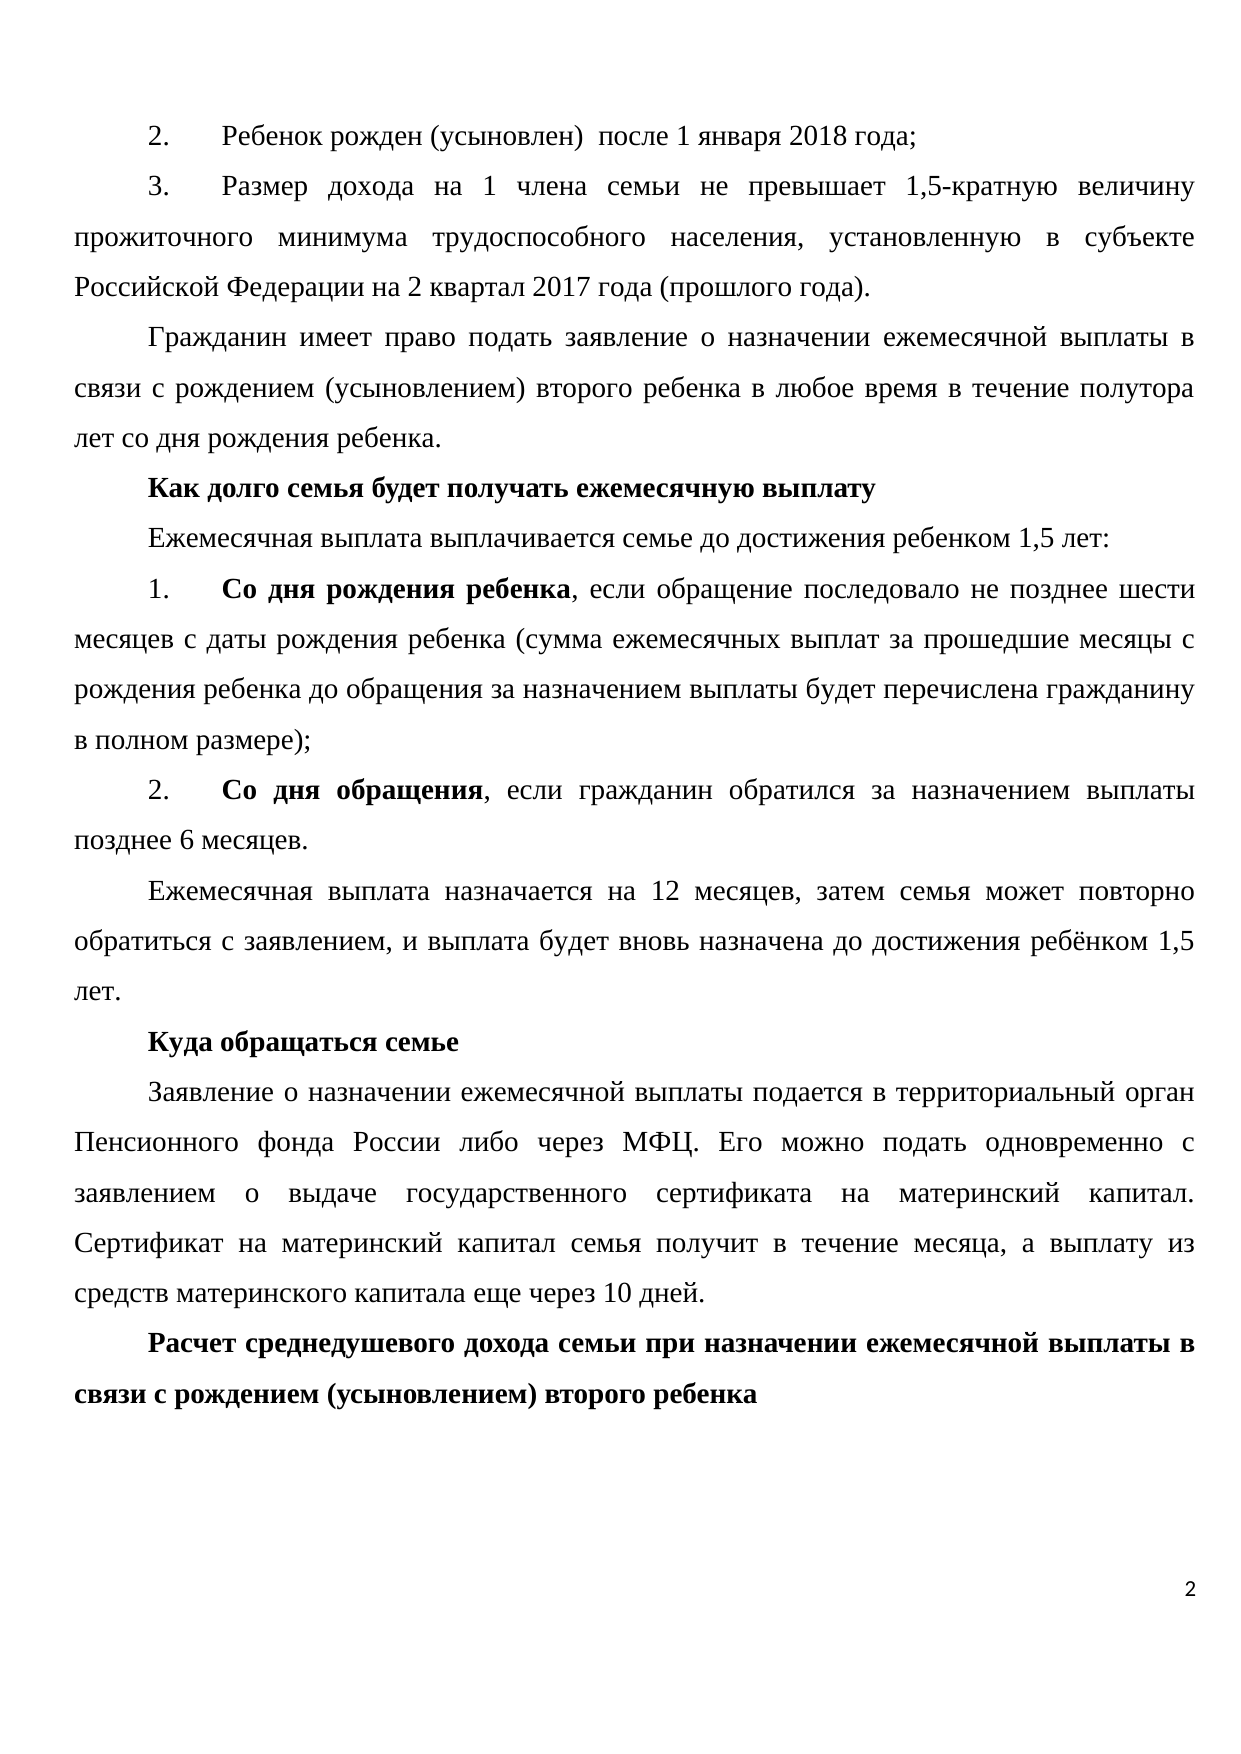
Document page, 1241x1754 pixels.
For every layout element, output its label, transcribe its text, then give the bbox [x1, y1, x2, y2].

text Ежемесячная выплата выплачивается семье до достижения ребенком 1,5 лет: [74, 521, 1196, 554]
list Размер дохода на 1 члена семьи не превышает 1,5-кратную величину прожиточного минимума трудоспособного населения, установленную в субъекте Российской Федерации на 2 квартал 2017 года (прошлого года). [74, 168, 1196, 303]
list Заявление о назначении ежемесячной выплаты подается в территориальный орган Пенсионного фонда России либо через МФЦ. Его можно подать одновременно с заявлением о выдаче государственного сертификата на материнский капитал. Сертификат на материнский капитал семья получит в течение месяца, а выплату из средств материнского капитала еще через 10 дней. [74, 1074, 1196, 1309]
text Гражданин имеет право подать заявление о назначении ежемесячной выплаты в связи с рождением (усыновлением) второго ребенка в любое время в течение полутора лет со дня рождения ребенка. [74, 319, 1196, 453]
subtitle Как долго семья будет получать ежемесячную выплату [74, 470, 1196, 504]
list Со дня обращения, если гражданин обратился за назначением выплаты позднее 6 месяцев. [74, 772, 1196, 856]
list Ежемесячная выплата назначается на 12 месяцев, затем семья может повторно обратиться с заявлением, и выплата будет вновь назначена до достижения ребёнком 1,5 лет. [74, 873, 1196, 1007]
list Со дня рождения ребенка, если обращение последовало не позднее шести месяцев с даты рождения ребенка (сумма ежемесячных выплат за прошедшие месяцы с рождения ребенка до обращения за назначением выплаты будет перечислена гражданину в полном размере); [74, 571, 1196, 755]
subtitle Расчет среднедушевого дохода семьи при назначении ежемесячной выплаты в связи с рождением (усыновлением) второго ребенка [74, 1326, 1196, 1409]
list Куда обращаться семье [148, 1024, 1196, 1057]
list Ребенок рожден (усыновлен) после 1 января 2018 года; [74, 118, 1196, 152]
